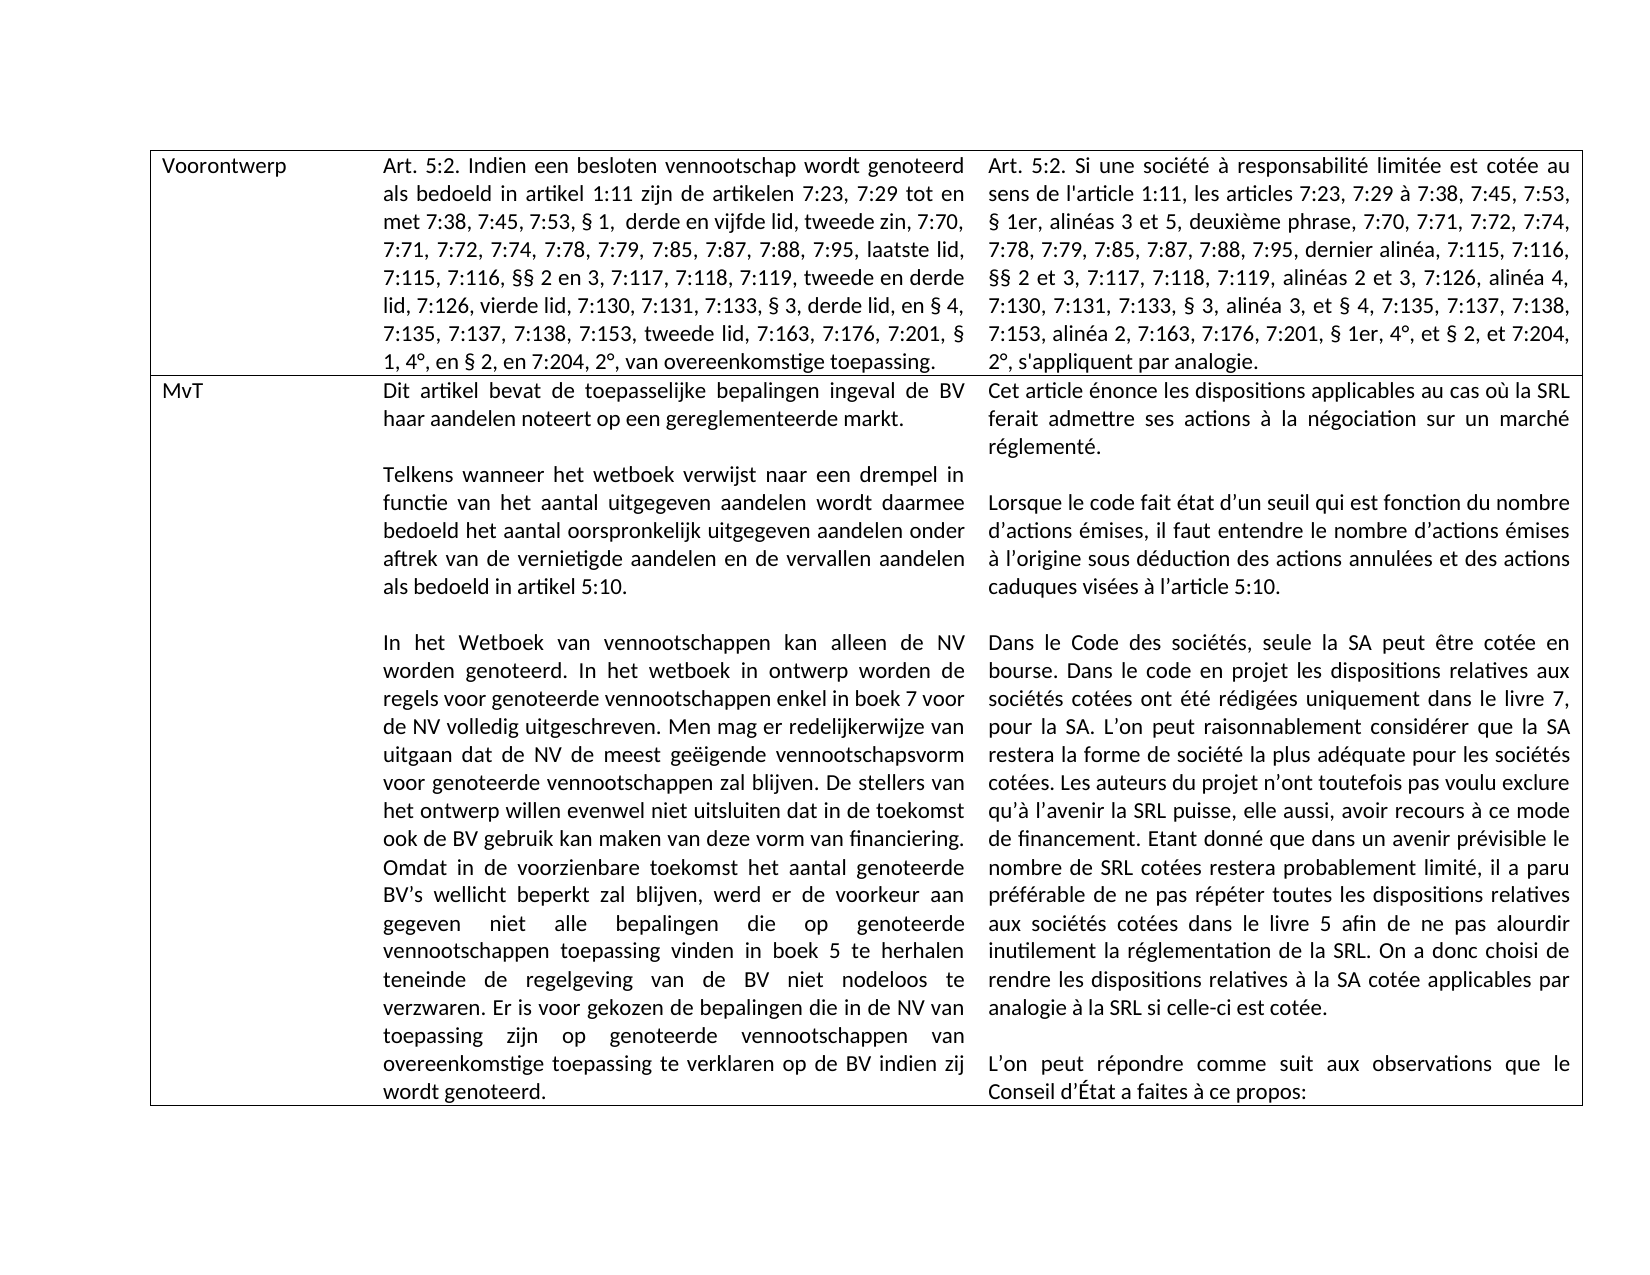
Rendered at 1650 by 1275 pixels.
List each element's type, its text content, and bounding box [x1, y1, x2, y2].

table_cell Art. 5:2. Si une société à responsabilité limitée est cotée au sens de l'article 1:11, les articles 7:23, 7:29 à 7:38, 7:45, 7:53, § 1er, alinéas 3 et 5, deuxième phrase, 7:70, 7:71, 7:72, 7:74, 7:78, 7:79, 7:85, 7:87, 7:88, 7:95, dernier alinéa, 7:115, 7:116, §§ 2 et 3, 7:117, 7:118, 7:119, alinéas 2 et 3, 7:126, alinéa 4, 7:130, 7:131, 7:133, § 3, alinéa 3, et § 4, 7:135, 7:137, 7:138, 7:153, alinéa 2, 7:163, 7:176, 7:201, § 1er, 4°, et § 2, et 7:204, 2°, s'appliquent par analogie. [977, 151, 1582, 375]
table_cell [977, 376, 1582, 1105]
table_cell MvT [151, 376, 372, 1105]
table_cell Voorontwerp [151, 151, 372, 375]
table_cell Art. 5:2. Indien een besloten vennootschap wordt genoteerd als bedoeld in artikel 1:11 zijn de artikelen 7:23, 7:29 tot en met 7:38, 7:45, 7:53, § 1, derde en vijfde lid, tweede zin, 7:70, 7:71, 7:72, 7:74, 7:78, 7:79, 7:85, 7:87, 7:88, 7:95, laatste lid, 7:115, 7:116, §§ 2 en 3, 7:117, 7:118, 7:119, tweede en derde lid, 7:126, vierde lid, 7:130, 7:131, 7:133, § 3, derde lid, en § 4, 7:135, 7:137, 7:138, 7:153, tweede lid, 7:163, 7:176, 7:201, § 1, 4°, en § 2, en 7:204, 2°, van overeenkomstige toepassing. [372, 151, 977, 375]
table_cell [372, 376, 977, 1105]
